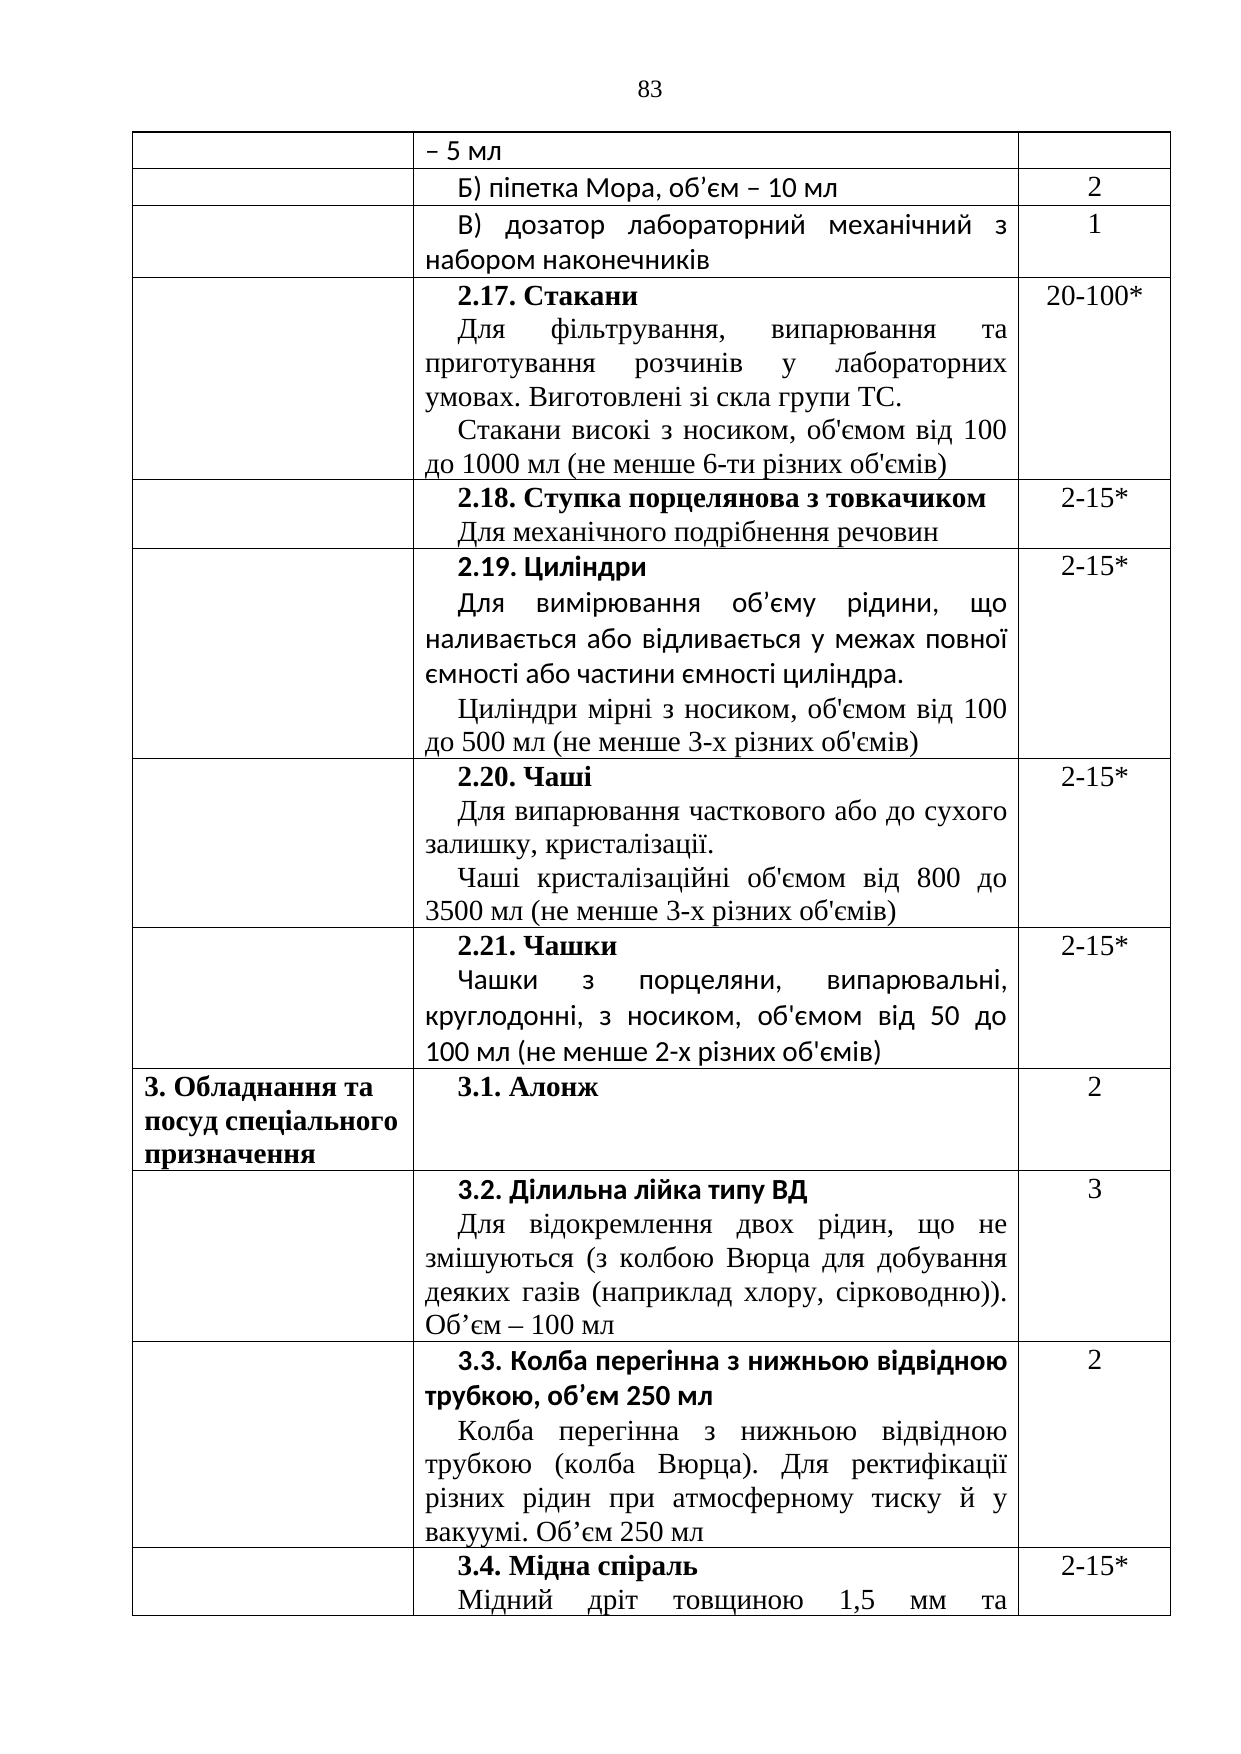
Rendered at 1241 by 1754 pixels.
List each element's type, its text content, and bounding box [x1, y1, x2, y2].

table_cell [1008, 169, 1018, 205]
table_cell [133, 1342, 413, 1547]
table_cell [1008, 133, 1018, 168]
table_cell 1 [1019, 206, 1170, 277]
table_cell 3.1. Алонж [414, 1069, 1018, 1170]
table_cell 2.20. Чаші Для випарювання часткового або до сухого залишку, кристалізації. Чаші кристалізаційні об'ємом від 800 до 3500 мл (не менше 3-х різних об'ємів) [414, 759, 1018, 927]
table_cell [133, 133, 413, 168]
table_cell 3.3. Колба перегінна з нижньою відвідною трубкою, об’єм 250 мл Колба перегінна з нижньою відвідною трубкою (колба Вюрца). Для ректифікації різних рідин при атмосферному тиску й у вакуумі. Об’єм 250 мл [414, 1342, 1018, 1547]
table_cell [133, 169, 413, 205]
table_cell 2.19. Циліндри Для вимірювання об’єму рідини, що наливається або відливається у межах повної ємності або частини ємності циліндра. Циліндри мірні з носиком, об'ємом від 100 до 500 мл (не менше 3-х різних об'ємів) [414, 549, 1018, 758]
table_cell 2-15* [1019, 759, 1170, 927]
table_cell [133, 480, 413, 547]
table_cell 3 [1019, 133, 1170, 168]
table_cell 2-15* [1019, 549, 1170, 758]
table_cell [133, 278, 413, 479]
table_cell 2-15* [1019, 1548, 1170, 1615]
table_cell 2.18. Ступка порцелянова з товкачиком Для механічного подрібнення речовин [414, 480, 1018, 547]
table_cell 2 [1019, 1342, 1170, 1547]
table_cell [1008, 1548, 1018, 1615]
table_cell [133, 759, 413, 927]
table_cell 3 [1019, 1171, 1170, 1341]
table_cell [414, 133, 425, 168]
table_cell 20-100* [1019, 278, 1170, 479]
table_cell [133, 549, 413, 758]
table_cell В) дозатор лабораторний механічний з набором наконечників [414, 206, 1018, 277]
table_cell 2.17. Стакани Для фільтрування, випарювання та приготування розчинів у лабораторних умовах. Виготовлені зі скла групи ТС. Стакани високі з носиком, об'ємом від 100 до 1000 мл (не менше 6-ти різних об'ємів) [414, 278, 1018, 479]
table_cell [133, 1171, 413, 1341]
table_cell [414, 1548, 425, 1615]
table_cell 3.2. Ділильна лійка типу ВД Для відокремлення двох рідин, що не змішуються (з колбою Вюрца для добування деяких газів (наприклад хлору, сірководню)). Об’єм – 100 мл [414, 1171, 1018, 1341]
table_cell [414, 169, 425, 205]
table_cell [133, 206, 413, 277]
table_cell 2-15* [1019, 928, 1170, 1068]
table_cell 2.21. Чашки Чашки з порцеляни, випарювальні, круглодонні, з носиком, об'ємом від 50 до 100 мл (не менше 2-х різних об'ємів) [414, 928, 1018, 1068]
table_cell 2 [1019, 169, 1170, 205]
table_cell 2-15* [1019, 480, 1170, 547]
table_cell [133, 928, 413, 1068]
table_cell 2 [1019, 1069, 1170, 1170]
table_cell [133, 1548, 413, 1615]
